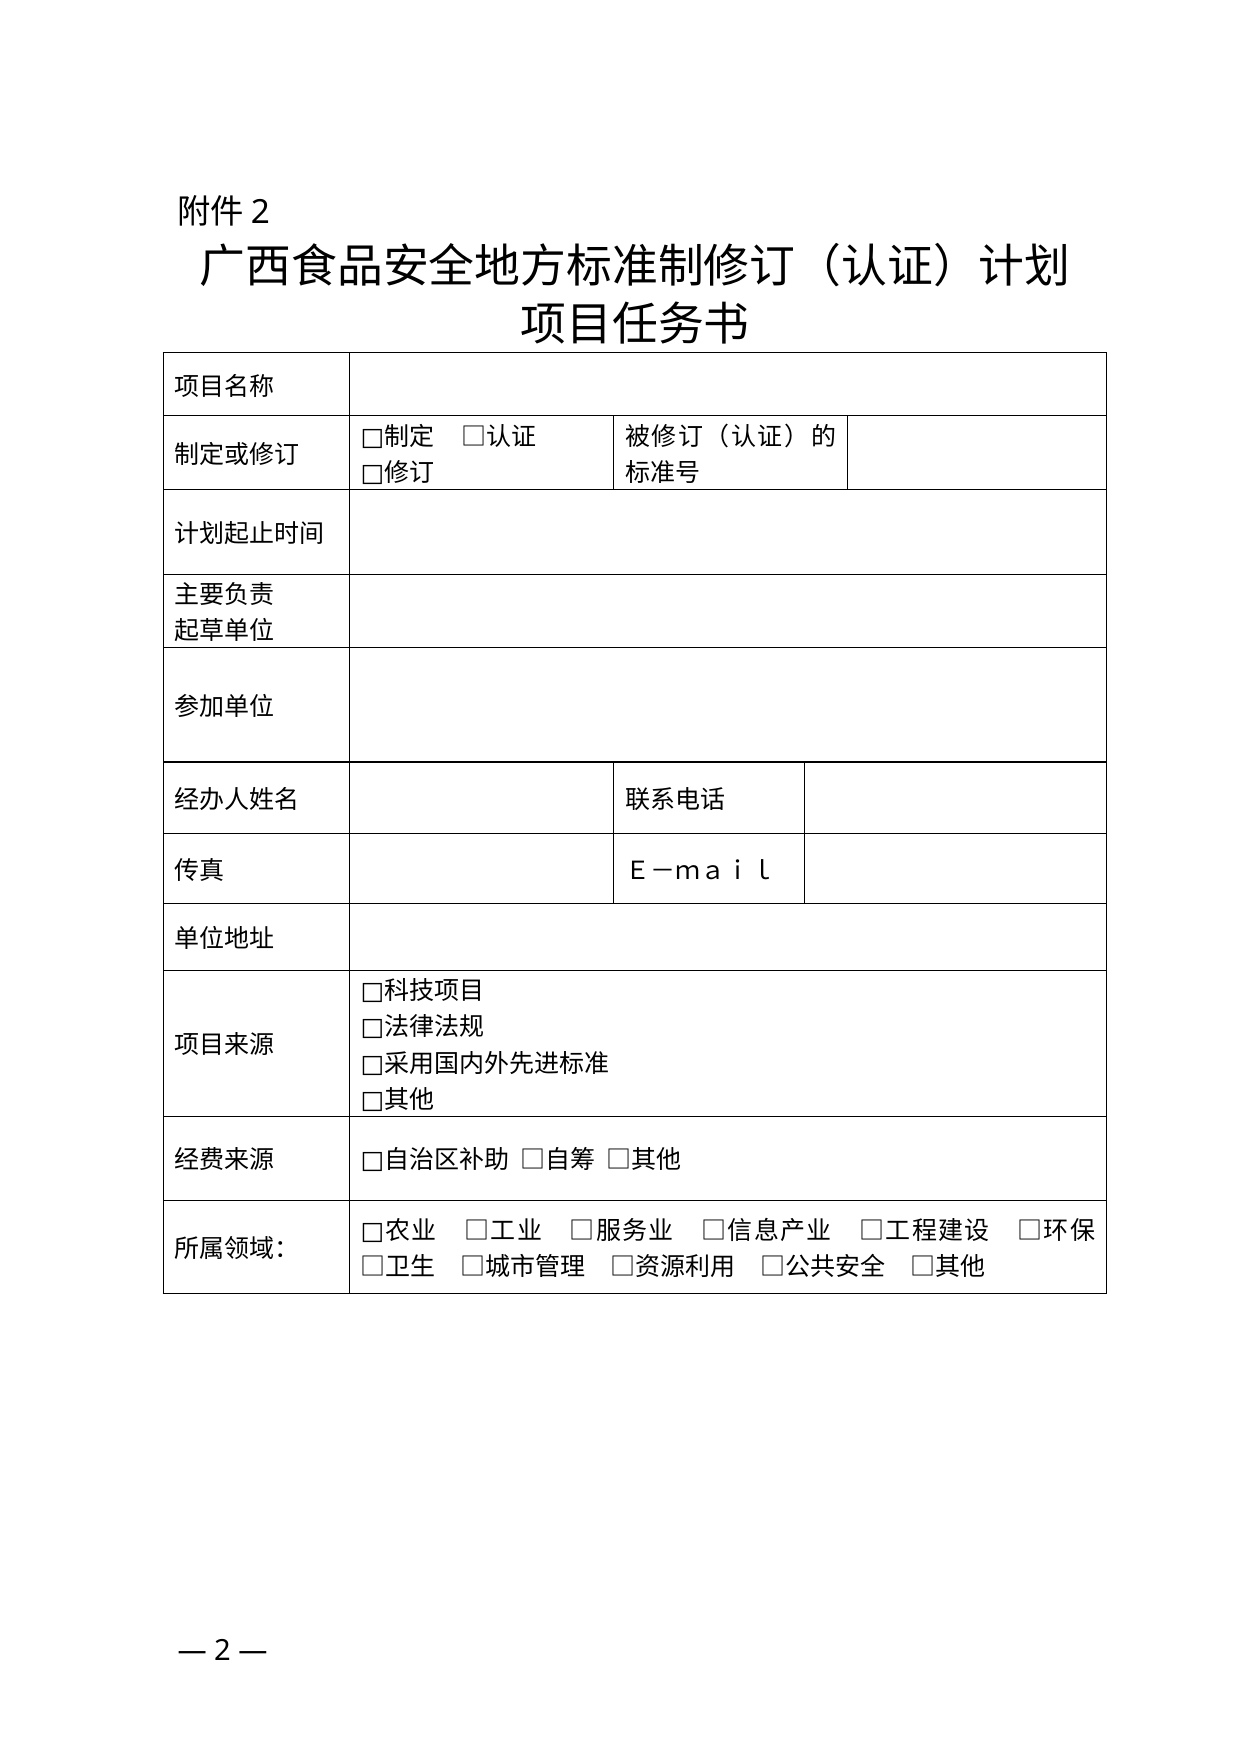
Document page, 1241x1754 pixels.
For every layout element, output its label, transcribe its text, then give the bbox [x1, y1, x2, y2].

table_cell 单位地址 [164, 904, 349, 969]
table_cell [350, 904, 1106, 969]
table_cell 联系电话 [614, 763, 804, 833]
table_cell [350, 575, 1106, 647]
table_cell 经费来源 [164, 1117, 349, 1199]
table_cell 经办人姓名 [164, 763, 349, 833]
table_cell [350, 834, 613, 902]
table_cell Ｅ－ｍａｉｌ [614, 834, 804, 902]
text 附件2 [177, 177, 1093, 236]
table_header 项目名称 [164, 353, 349, 415]
table_cell [350, 648, 1106, 761]
table_header [350, 353, 1106, 415]
table_cell 所属领域： [164, 1201, 349, 1292]
text 广西食品安全地方标准制修订（认证）计划 [177, 236, 1093, 294]
table_cell 被修订（认证）的标准号 [614, 416, 847, 488]
table_cell 项目来源 [164, 971, 349, 1116]
table_cell [805, 763, 1106, 833]
text 项目任务书 [177, 294, 1093, 352]
table_cell 制定或修订 [164, 416, 349, 488]
table_cell [350, 763, 613, 833]
table_cell [350, 490, 1106, 573]
table_cell □自治区补助 □自筹 □其他 [350, 1117, 1106, 1199]
table_cell [848, 416, 1106, 488]
table_cell □农业 □工业 □服务业 □信息产业 □工程建设 □环保 □卫生 □城市管理 □资源利用 □公共安全 □其他 [350, 1201, 1106, 1292]
table_cell □科技项目 □法律法规 □采用国内外先进标准 □其他 [350, 971, 1106, 1116]
table_cell 参加单位 [164, 648, 349, 761]
table_cell 传真 [164, 834, 349, 902]
table_cell □制定 □认证 □修订 [350, 416, 613, 488]
table_cell 主要负责 起草单位 [164, 575, 349, 647]
table_cell [805, 834, 1106, 902]
table_cell 计划起止时间 [164, 490, 349, 573]
